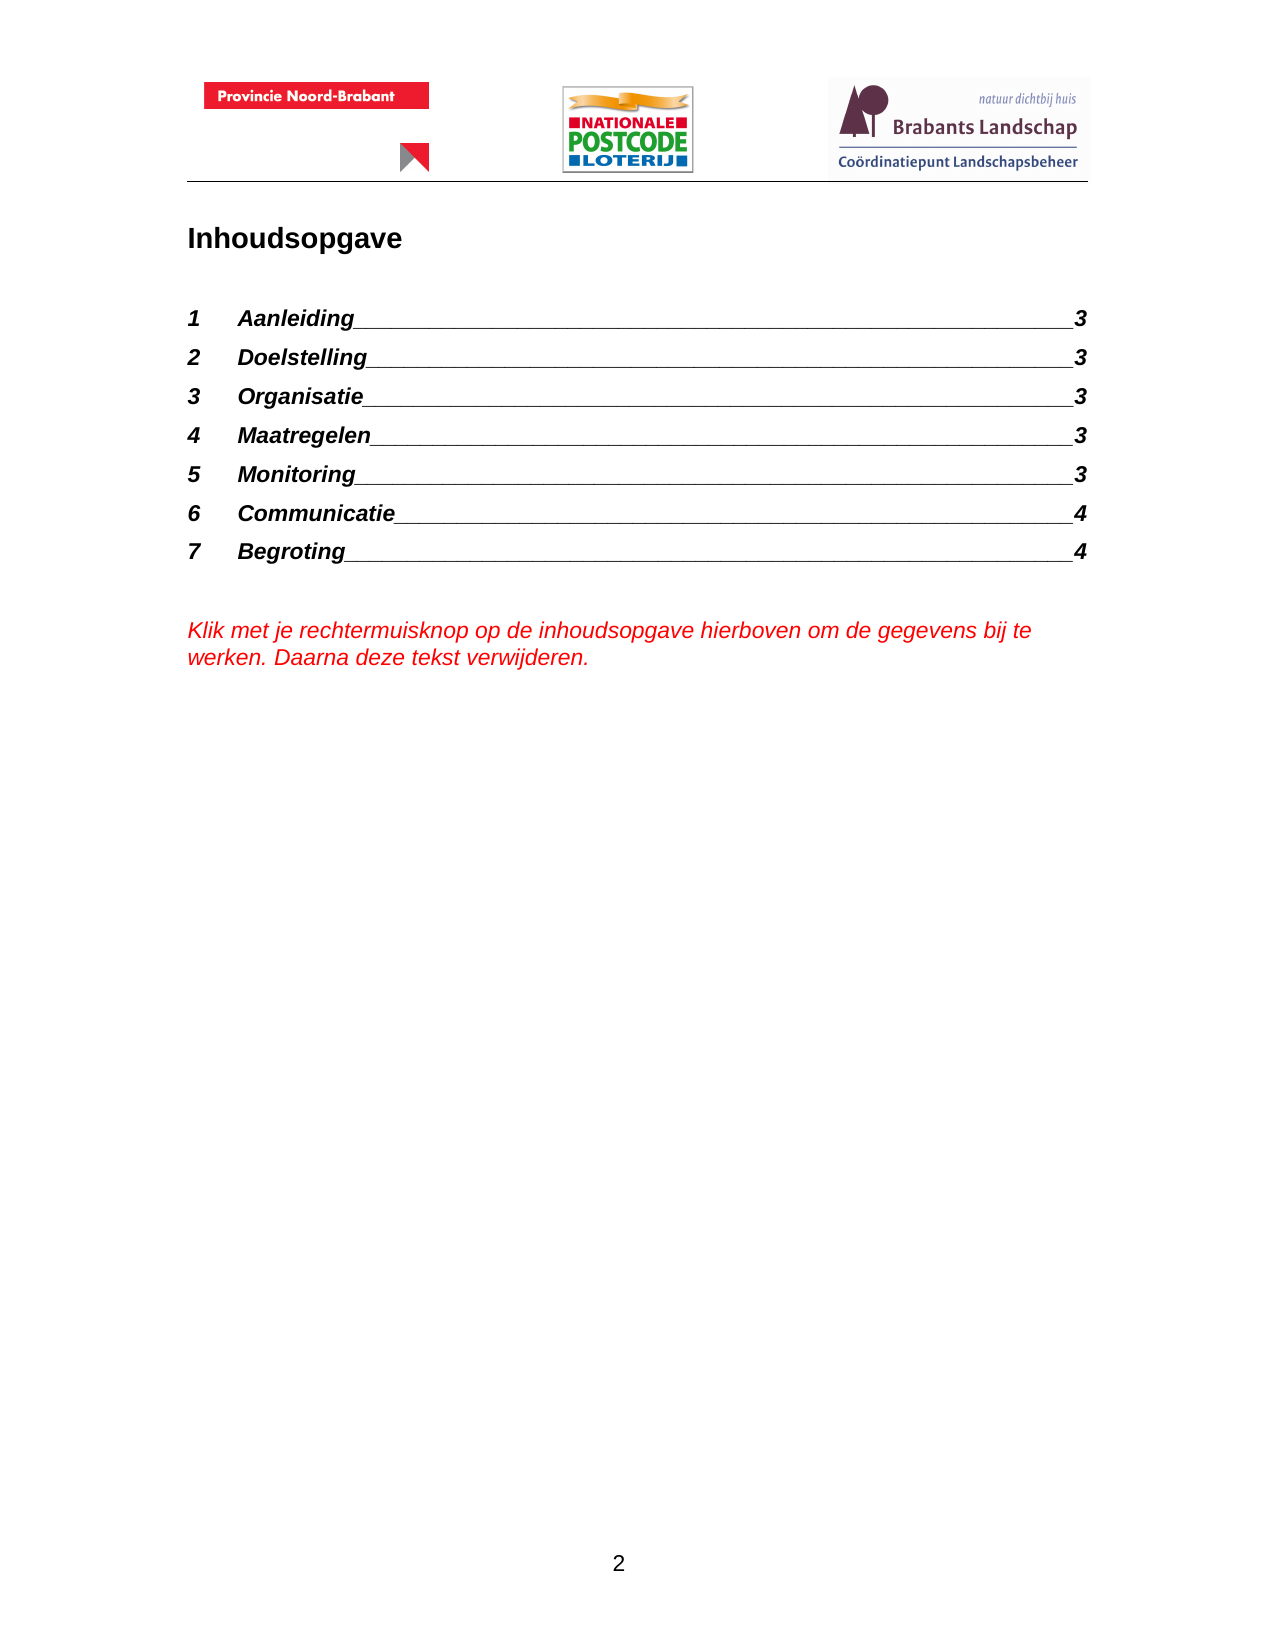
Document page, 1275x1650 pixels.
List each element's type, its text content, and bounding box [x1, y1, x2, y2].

text 2 Doelstelling 3 [187, 344, 1088, 370]
picture [562, 86, 694, 173]
text 3 Organisatie 3 [187, 383, 1088, 409]
text 4 Maatregelen 3 [187, 422, 1088, 448]
text 1 Aanleiding 3 [187, 305, 1088, 332]
text 7 Begroting 4 [187, 538, 1088, 565]
picture [827, 77, 1091, 184]
text Inhoudsopgave [187, 221, 1088, 254]
text 6 Communicatie 4 [187, 499, 1088, 526]
text 5 Monitoring 3 [187, 461, 1088, 487]
text Klik met je rechtermuisknop op de inhoudsopgave hierboven om de gegevens bij te werken. Daarna deze tekst verwijderen. [187, 617, 1088, 670]
